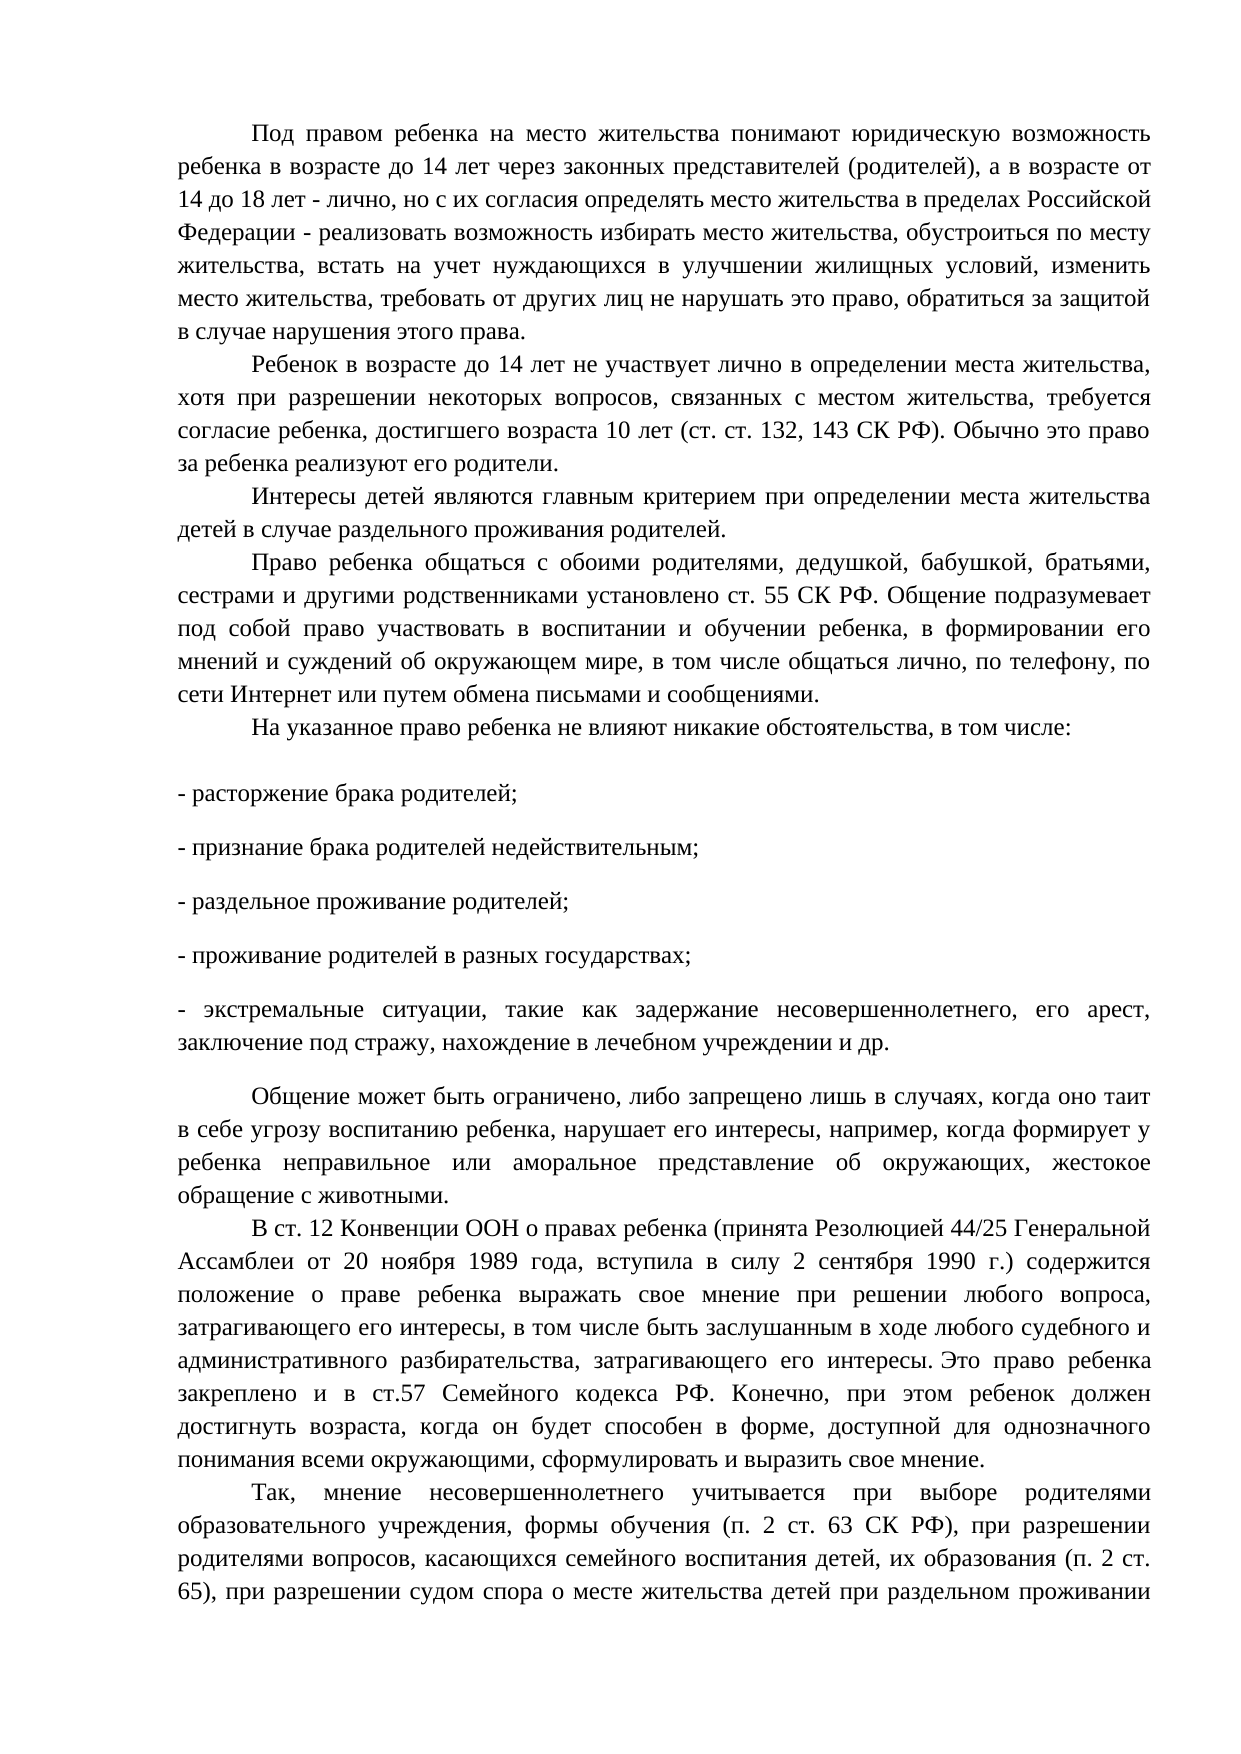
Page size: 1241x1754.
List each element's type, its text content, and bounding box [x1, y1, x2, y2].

text - раздельное проживание родителей; [177, 886, 1152, 915]
text - проживание родителей в разных государствах; [177, 940, 1152, 969]
text Интересы детей являются главным критерием при определении места жительства детей в случае раздельного проживания родителей. [177, 481, 1152, 543]
text Ребенок в возрасте до 14 лет не участвует лично в определении места жительства, хотя при разрешении некоторых вопросов, связанных с местом жительства, требуется согласие ребенка, достигшего возраста 10 лет (ст. ст. 132, 143 СК РФ). Обычно это право за ребенка реализуют его родители. [177, 349, 1152, 477]
text - расторжение брака родителей; [177, 778, 1152, 807]
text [177, 1477, 1152, 1605]
text - признание брака родителей недействительным; [177, 832, 1152, 861]
text Право ребенка общаться с обоими родителями, дедушкой, бабушкой, братьями, сестрами и другими родственниками установлено ст. 55 СК РФ. Общение подразумевает под собой право участвовать в воспитании и обучении ребенка, в формировании его мнений и суждений об окружающем мире, в том числе общаться лично, по телефону, по сети Интернет или путем обмена письмами и сообщениями. [177, 547, 1152, 708]
text На указанное право ребенка не влияют никакие обстоятельства, в том числе: [177, 712, 1152, 741]
text - экстремальные ситуации, такие как задержание несовершеннолетнего, его арест, заключение под стражу, нахождение в лечебном учреждении и др. [177, 994, 1152, 1056]
text В ст. 12 Конвенции ООН о правах ребенка (принята Резолюцией 44/25 Генеральной Ассамблеи от 20 ноября 1989 года, вступила в силу 2 сентября 1990 г.) содержится положение о праве ребенка выражать свое мнение при решении любого вопроса, затрагивающего его интересы, в том числе быть заслушанным в ходе любого судебного и административного разбирательства, затрагивающего его интересы. Это право ребенка закреплено и в ст.57 Семейного кодекса РФ. Конечно, при этом ребенок должен достигнуть возраста, когда он будет способен в форме, доступной для однозначного понимания всеми окружающими, сформулировать и выразить свое мнение. [177, 1213, 1152, 1473]
text Под правом ребенка на место жительства понимают юридическую возможность ребенка в возрасте до 14 лет через законных представителей (родителей), а в возрасте от 14 до 18 лет - лично, но с их согласия определять место жительства в пределах Российской Федерации - реализовать возможность избирать место жительства, обустроиться по месту жительства, встать на учет нуждающихся в улучшении жилищных условий, изменить место жительства, требовать от других лиц не нарушать это право, обратиться за защитой в случае нарушения этого права. [177, 118, 1152, 345]
text Общение может быть ограничено, либо запрещено лишь в случаях, когда оно таит в себе угрозу воспитанию ребенка, нарушает его интересы, например, когда формирует у ребенка неправильное или аморальное представление об окружающих, жестокое обращение с животными. [177, 1081, 1152, 1209]
